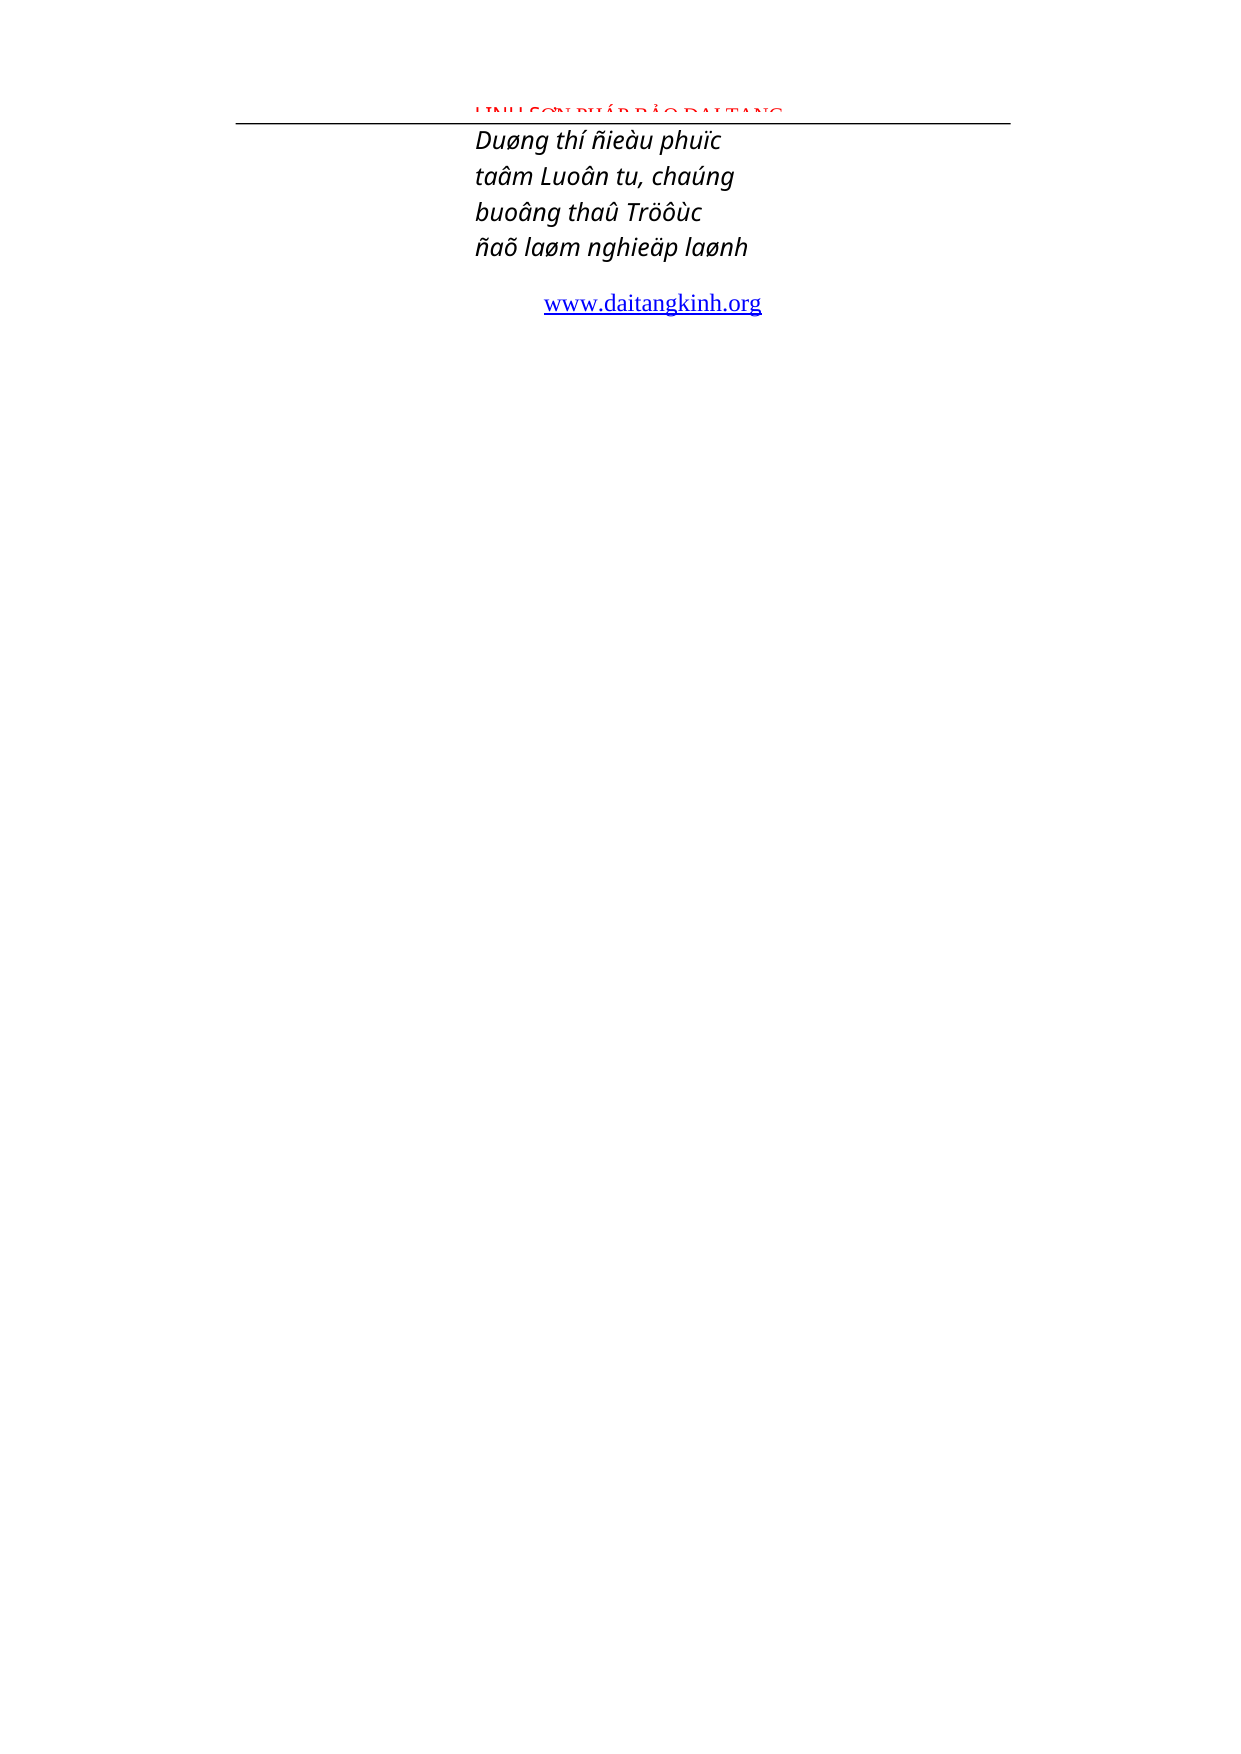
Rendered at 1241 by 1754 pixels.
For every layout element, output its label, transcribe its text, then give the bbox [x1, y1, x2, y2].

text Duøng thí ñieàu phuïc taâm Luoân tu, chaúng buoâng thaû Tröôùc ñaõ laøm nghieäp laønh [475, 123, 751, 264]
text www.daitangkinh.org [302, 288, 1002, 317]
